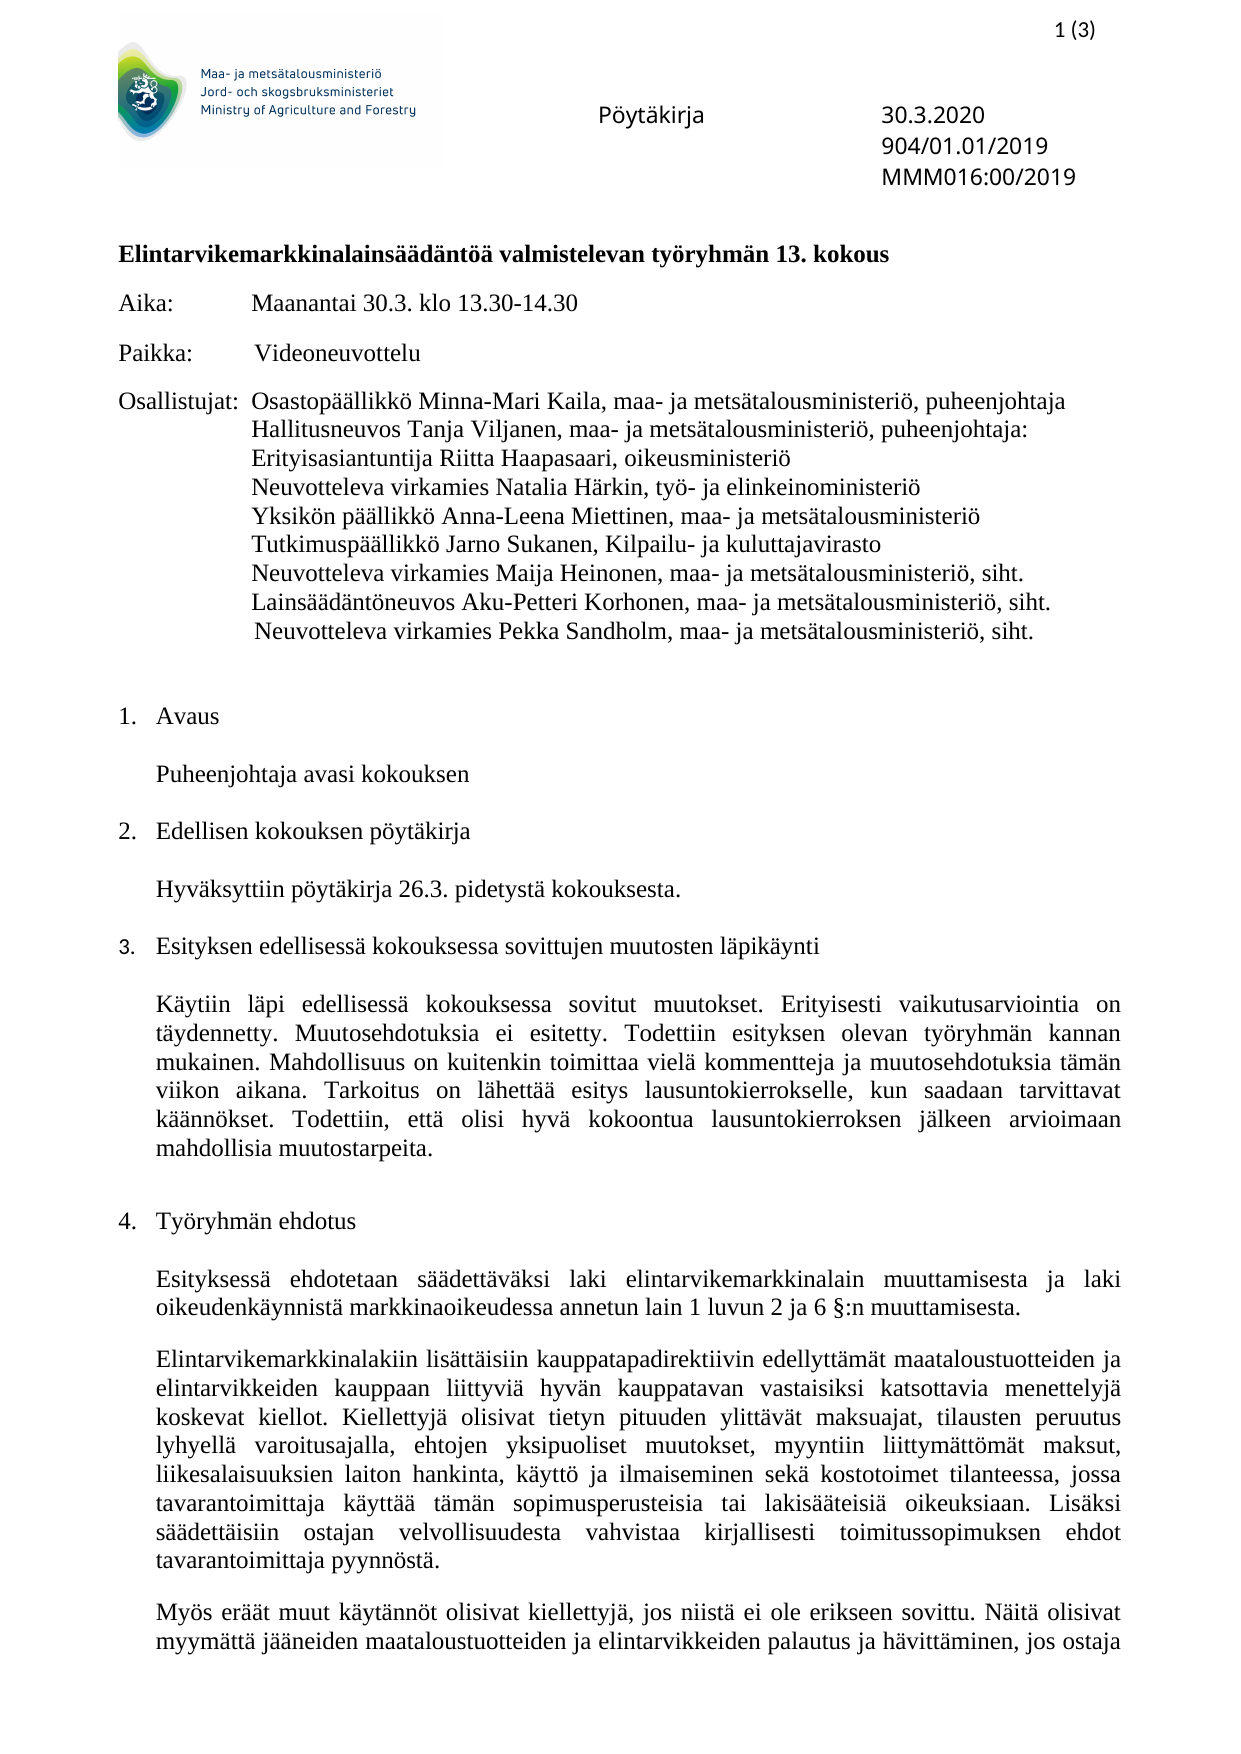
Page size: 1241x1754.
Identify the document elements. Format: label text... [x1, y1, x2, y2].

text Lainsäädäntöneuvos Aku-Petteri Korhonen, maa- ja metsätalousministeriö, siht. [251, 587, 1122, 616]
text Elintarvikemarkkinalainsäädäntöä valmistelevan työryhmän 13. kokous [118, 239, 1122, 268]
text Käytiin läpi edellisessä kokouksessa sovitut muutokset. Erityisesti vaikutusarviointia on täydennetty. Muutosehdotuksia ei esitetty. Todettiin esityksen olevan työryhmän kannan mukainen. Mahdollisuus on kuitenkin toimittaa vielä kommentteja ja muutosehdotuksia tämän viikon aikana. Tarkoitus on lähettää esitys lausuntokierrokselle, kun saadaan tarvittavat käännökset. Todettiin, että olisi hyvä kokoontua lausuntokierroksen jälkeen arvioimaan mahdollisia muutostarpeita. [156, 989, 1122, 1162]
text Puheenjohtaja avasi kokouksen [118, 759, 1122, 787]
text Esityksessä ehdotetaan säädettäväksi laki elintarvikemarkkinalain muuttamisesta ja laki oikeudenkäynnistä markkinaoikeudessa annetun lain 1 luvun 2 ja 6 §:n muuttamisesta. [156, 1264, 1122, 1321]
text Neuvotteleva virkamies Pekka Sandholm, maa- ja metsätalousministeriö, siht. [118, 616, 1122, 644]
list Esityksen edellisessä kokouksessa sovittujen muutosten läpikäynti [118, 931, 1122, 960]
text Elintarvikemarkkinalakiin lisättäisiin kauppatapadirektiivin edellyttämät maataloustuotteiden ja elintarvikkeiden kauppaan liittyviä hyvän kauppatavan vastaisiksi katsottavia menettelyjä koskevat kiellot. Kiellettyjä olisivat tietyn pituuden ylittävät maksuajat, tilausten peruutus lyhyellä varoitusajalla, ehtojen yksipuoliset muutokset, myyntiin liittymättömät maksut, liikesalaisuuksien laiton hankinta, käyttö ja ilmaiseminen sekä kostotoimet tilanteessa, jossa tavarantoimittaja käyttää tämän sopimusperusteisia tai lakisääteisiä oikeuksiaan. Lisäksi säädettäisiin ostajan velvollisuudesta vahvistaa kirjallisesti toimitussopimuksen ehdot tavarantoimittaja pyynnöstä. [156, 1344, 1122, 1574]
text Aika: Maanantai 30.3. klo 13.30-14.30 [118, 288, 1122, 317]
picture [118, 14, 443, 169]
text Neuvotteleva virkamies Maija Heinonen, maa- ja metsätalousministeriö, siht. [118, 558, 1122, 587]
list Avaus [118, 701, 1122, 730]
list Edellisen kokouksen pöytäkirja [118, 816, 1122, 845]
text Osallistujat: Osastopäällikkö Minna-Mari Kaila, maa- ja metsätalousministeriö, puheenjohtaja Hallitusneuvos Tanja Viljanen, maa- ja metsätalousministeriö, puheenjohtaja: Erityisasiantuntija Riitta Haapasaari, oikeusministeriö [118, 386, 1122, 472]
list Työryhmän ehdotus [118, 1206, 1122, 1235]
text Hyväksyttiin pöytäkirja 26.3. pidetystä kokouksesta. [156, 874, 1122, 902]
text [156, 1597, 1122, 1654]
text Paikka: Videoneuvottelu [118, 338, 1122, 367]
text Neuvotteleva virkamies Natalia Härkin, työ- ja elinkeinoministeriö Yksikön päällikkö Anna-Leena Miettinen, maa- ja metsätalousministeriö Tutkimuspäällikkö Jarno Sukanen, Kilpailu- ja kuluttajavirasto [251, 472, 1122, 558]
